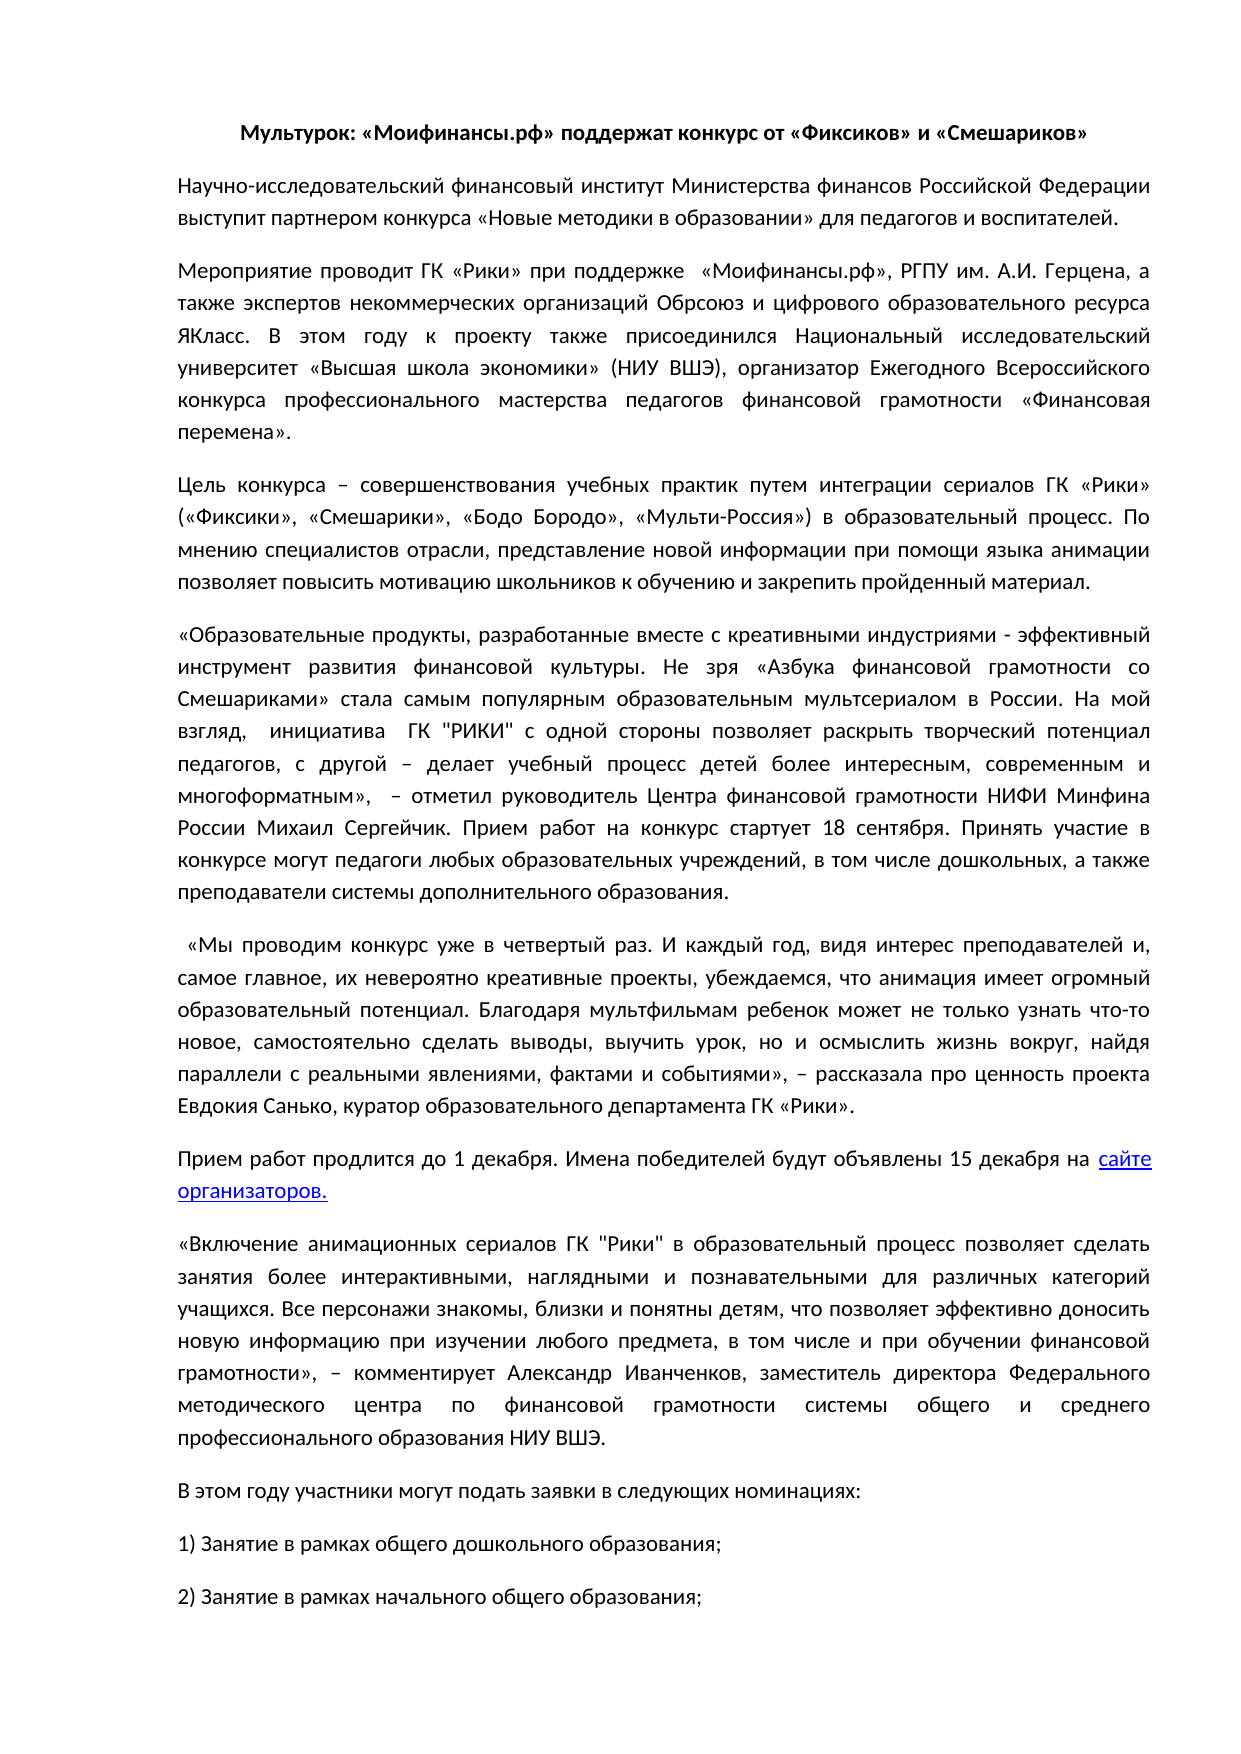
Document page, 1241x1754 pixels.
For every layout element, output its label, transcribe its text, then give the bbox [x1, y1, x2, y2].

text «Включение анимационных сериалов ГК "Рики" в образовательный процесс позволяет сделать занятия более интерактивными, наглядными и познавательными для различных категорий учащихся. Все персонажи знакомы, близки и понятны детям, что позволяет эффективно доносить новую информацию при изучении любого предмета, в том числе и при обучении финансовой грамотности», – комментирует Александр Иванченков, заместитель директора Федерального методического центра по финансовой грамотности системы общего и среднего профессионального образования НИУ ВШЭ. [177, 1229, 1152, 1451]
text В этом году участники могут подать заявки в следующих номинациях: [177, 1476, 1152, 1504]
text Научно-исследовательский финансовый институт Министерства финансов Российской Федерации выступит партнером конкурса «Новые методики в образовании» для педагогов и воспитателей. [177, 171, 1152, 231]
text Прием работ продлится до 1 декабря. Имена победителей будут объявлены 15 декабря на сайте организаторов. [177, 1144, 1152, 1204]
text 2) Занятие в рамках начального общего образования; [177, 1582, 1152, 1610]
text Мультурок: «Моифинансы.рф» поддержат конкурс от «Фиксиков» и «Смешариков» [177, 118, 1152, 146]
text «Мы проводим конкурс уже в четвертый раз. И каждый год, видя интерес преподавателей и, самое главное, их невероятно креативные проекты, убеждаемся, что анимация имеет огромный образовательный потенциал. Благодаря мультфильмам ребенок может не только узнать что-то новое, самостоятельно сделать выводы, выучить урок, но и осмыслить жизнь вокруг, найдя параллели с реальными явлениями, фактами и событиями», – рассказала про ценность проекта Евдокия Санько, куратор образовательного департамента ГК «Рики». [177, 930, 1152, 1119]
text Мероприятие проводит ГК «Рики» при поддержке «Моифинансы.рф», РГПУ им. А.И. Герцена, а также экспертов некоммерческих организаций Обрсоюз и цифрового образовательного ресурса ЯКласс. В этом году к проекту также присоединился Национальный исследовательский университет «Высшая школа экономики» (НИУ ВШЭ), организатор Ежегодного Всероссийского конкурса профессионального мастерства педагогов финансовой грамотности «Финансовая перемена». [177, 256, 1152, 445]
text 1) Занятие в рамках общего дошкольного образования; [177, 1529, 1152, 1557]
text «Образовательные продукты, разработанные вместе с креативными индустриями - эффективный инструмент развития финансовой культуры. Не зря «Азбука финансовой грамотности со Смешариками» стала самым популярным образовательным мультсериалом в России. На мой взгляд, инициатива ГК "РИКИ" с одной стороны позволяет раскрыть творческий потенциал педагогов, с другой – делает учебный процесс детей более интересным, современным и многоформатным», – отметил руководитель Центра финансовой грамотности НИФИ Минфина России Михаил Сергейчик. Прием работ на конкурс стартует 18 сентября. Принять участие в конкурсе могут педагоги любых образовательных учреждений, в том числе дошкольных, а также преподаватели системы дополнительного образования. [177, 620, 1152, 905]
text Цель конкурса – совершенствования учебных практик путем интеграции сериалов ГК «Рики» («Фиксики», «Смешарики», «Бодо Бородо», «Мульти-Россия») в образовательный процесс. По мнению специалистов отрасли, представление новой информации при помощи языка анимации позволяет повысить мотивацию школьников к обучению и закрепить пройденный материал. [177, 470, 1152, 595]
